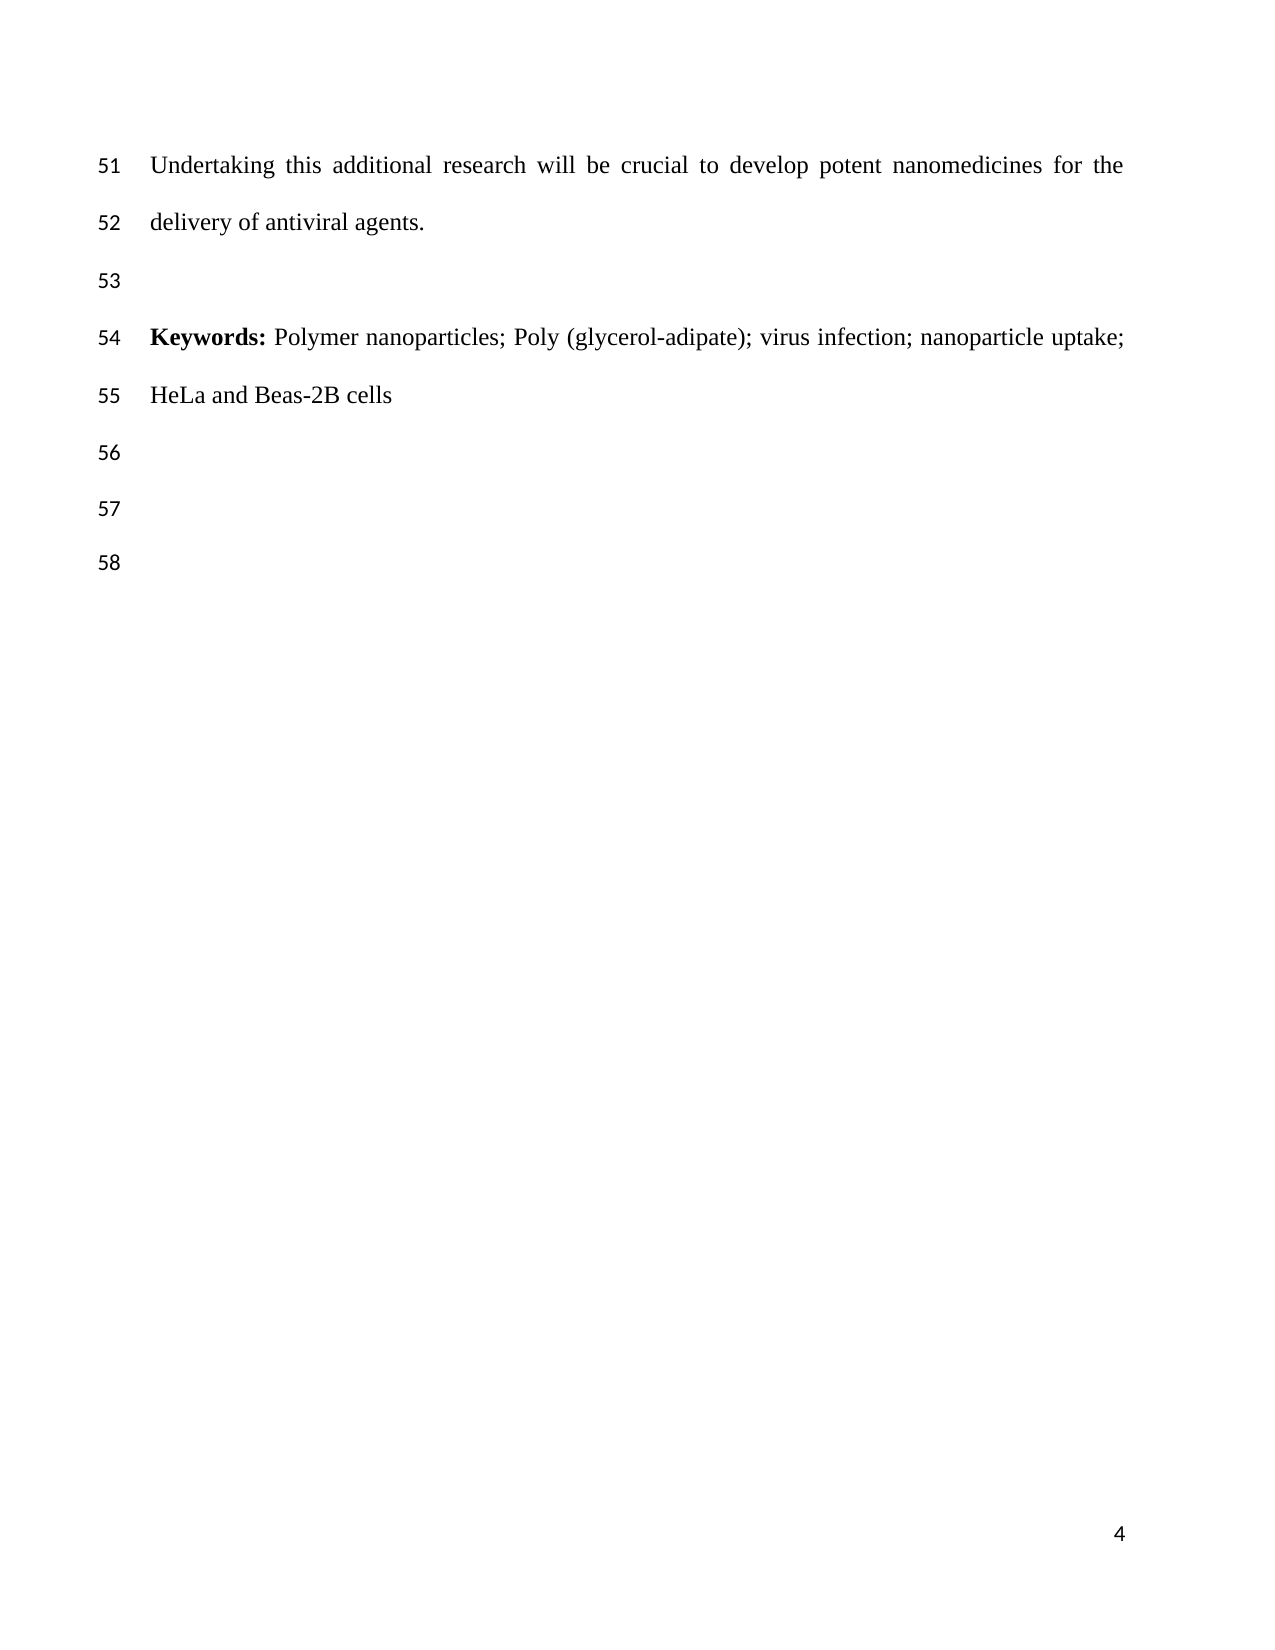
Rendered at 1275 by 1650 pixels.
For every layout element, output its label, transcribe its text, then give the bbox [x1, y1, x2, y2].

text Keywords: Polymer nanoparticles; Poly (glycerol-adipate); virus infection; nanoparticle uptake; HeLa and Beas-2B cells [150, 322, 1125, 409]
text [150, 150, 1125, 236]
